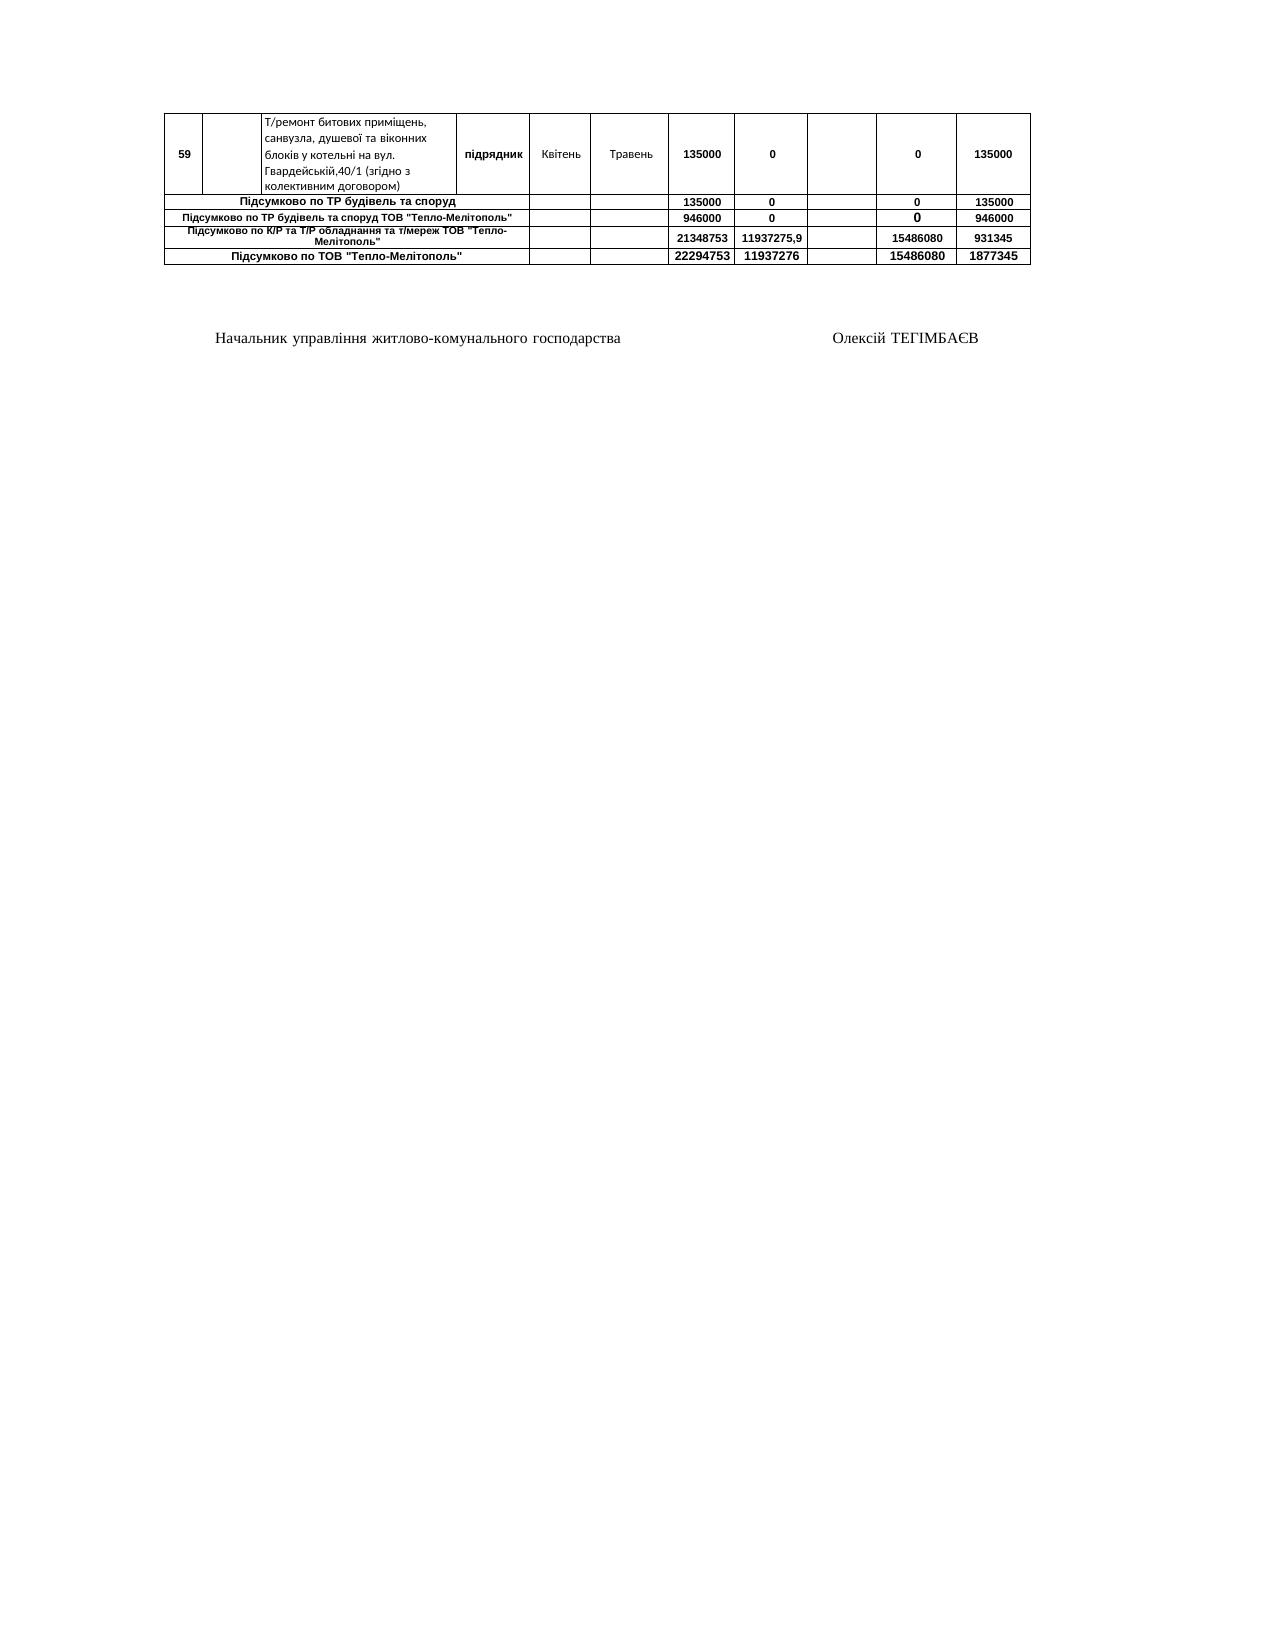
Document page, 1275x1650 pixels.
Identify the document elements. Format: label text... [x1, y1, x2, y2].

table_cell Підсумково по ТР будівель та споруд ТОВ "Тепло-Мелітополь" [165, 210, 529, 226]
table_cell Підсумково по К/Р та Т/Р обладнання та т/мереж ТОВ "Тепло- Мелітополь" [165, 227, 529, 248]
table_header Травень [591, 114, 668, 194]
table_header 0 [735, 114, 807, 194]
table_header 59 [165, 114, 202, 194]
table_header 135000 [669, 114, 734, 194]
table_header [808, 114, 876, 194]
table_header Квітень [530, 114, 590, 194]
table_cell 931345 [957, 227, 1030, 248]
table_cell [591, 227, 668, 248]
table_cell 1877345 [957, 249, 1030, 264]
text Начальник управління житлово-комунального господарства Олексій ТЕГІМБАЄВ [215, 329, 1096, 347]
table_cell [591, 249, 668, 264]
table_cell 946000 [669, 210, 734, 226]
table_cell 11937276 [735, 249, 807, 264]
table_cell 22294753 [669, 249, 734, 264]
table_cell [591, 210, 668, 226]
table_cell 135000 [669, 195, 734, 209]
table_header Т/ремонт битових приміщень, санвузла, душевої та віконних блоків у котельні на вул. Гвардейській,40/1 (згідно з колективним договором) [262, 114, 456, 194]
table_cell [808, 249, 876, 264]
table_cell 11937275,9 [735, 227, 807, 248]
table_cell [530, 195, 590, 209]
table_cell [808, 210, 876, 226]
table_cell [808, 227, 876, 248]
table_cell 0 [877, 210, 956, 226]
table_cell [530, 227, 590, 248]
table_cell [530, 210, 590, 226]
table_cell 0 [735, 195, 807, 209]
table_cell 135000 [957, 195, 1030, 209]
table_cell [808, 195, 876, 209]
table_header 135000 [957, 114, 1030, 194]
table_cell 0 [877, 195, 956, 209]
table_header підрядник [457, 114, 529, 194]
table_cell Підсумково по ТР будівель та споруд [165, 195, 529, 209]
table_header [203, 114, 261, 194]
table_cell Підсумково по ТОВ "Тепло-Мелітополь" [165, 249, 529, 264]
table_cell [530, 249, 590, 264]
table_cell 21348753 [669, 227, 734, 248]
table_cell 15486080 [877, 227, 956, 248]
table_cell [591, 195, 668, 209]
table_header 0 [877, 114, 956, 194]
table_cell 0 [735, 210, 807, 226]
table_cell 15486080 [877, 249, 956, 264]
table_cell 946000 [957, 210, 1030, 226]
